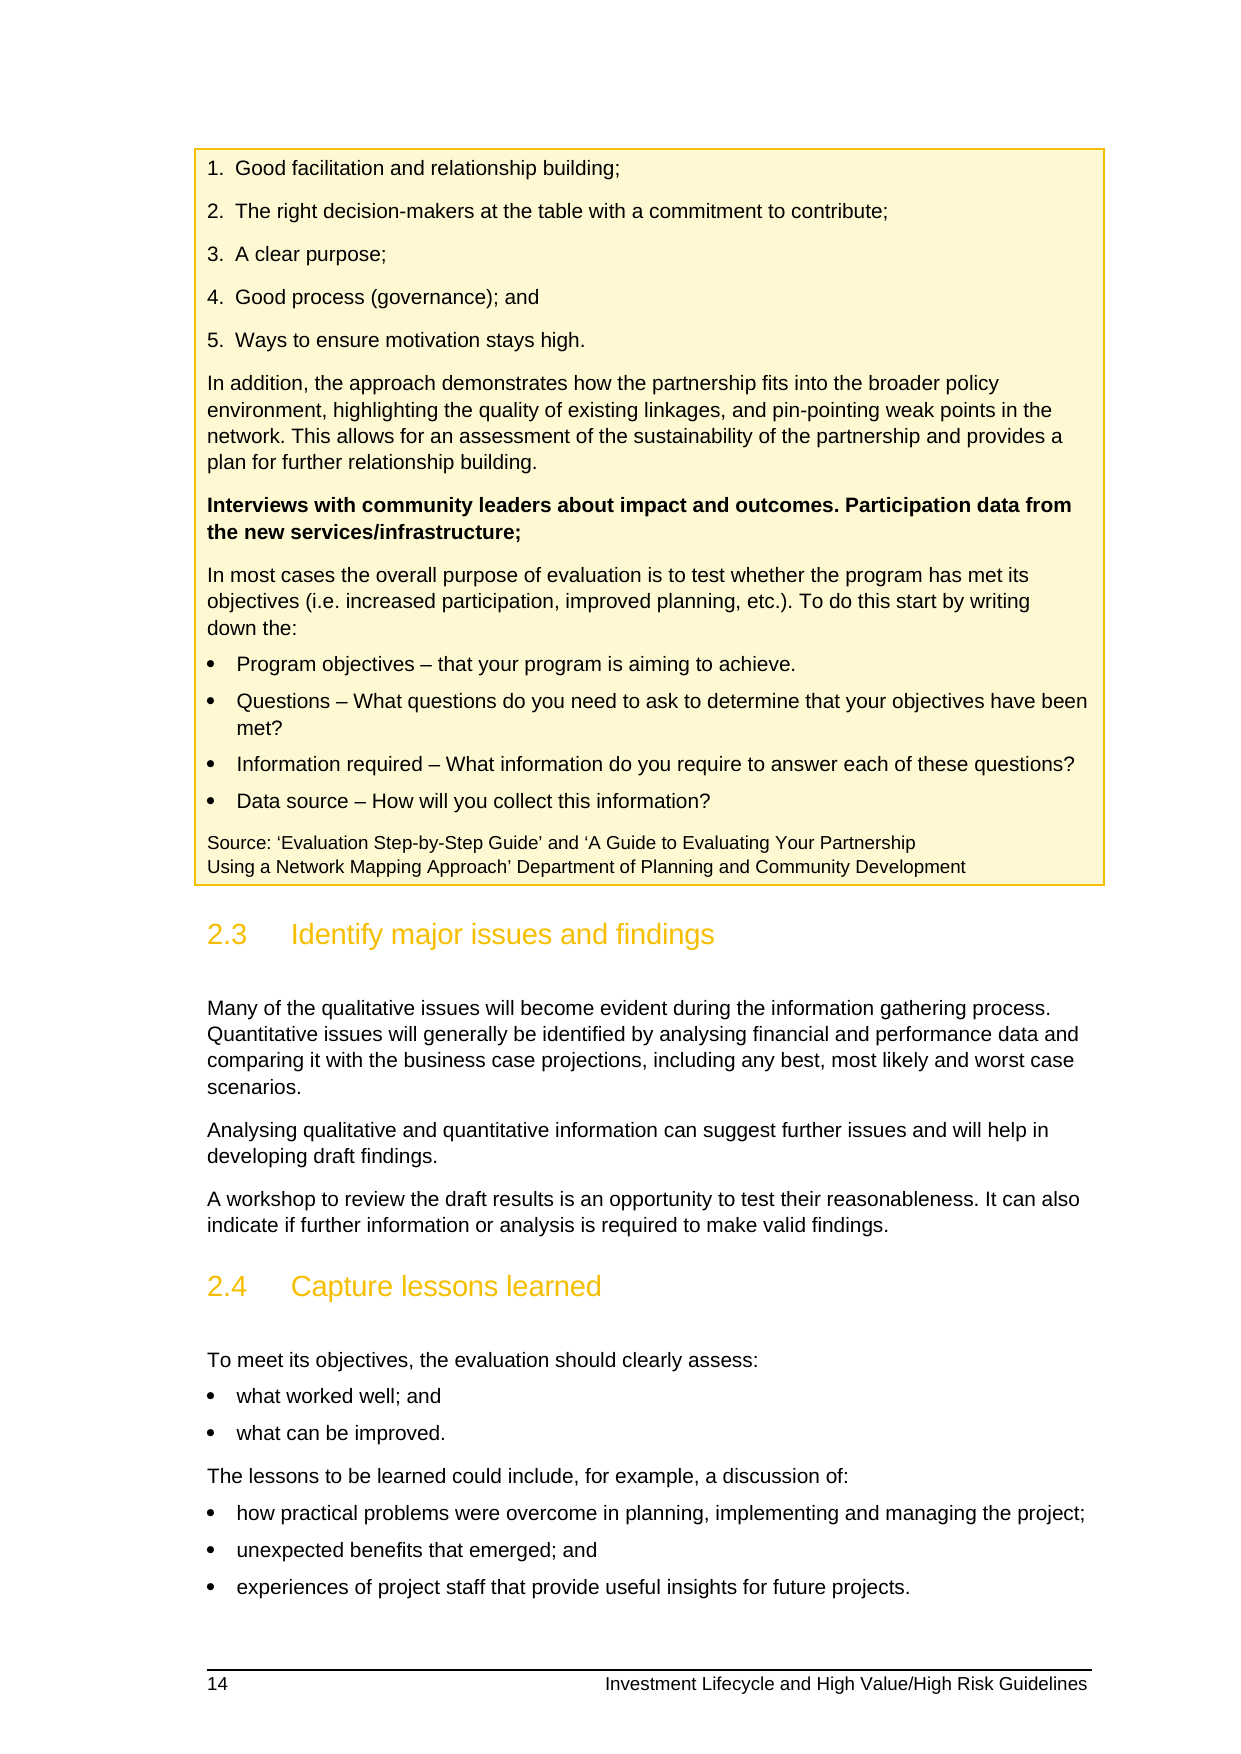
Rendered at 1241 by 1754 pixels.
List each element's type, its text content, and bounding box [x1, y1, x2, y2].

list what worked well; and [207, 1384, 1092, 1408]
list what can be improved. [207, 1421, 1092, 1445]
text Questions – What questions do you need to ask to determine that your objectives have been met? [196, 681, 1103, 739]
text 1. Good facilitation and relationship building; [196, 150, 1103, 180]
list how practical problems were overcome in planning, implementing and managing the project; [207, 1501, 1092, 1525]
text Data source – How will you collect this information? [196, 781, 1103, 813]
subtitle Capture lessons learned [207, 1269, 1092, 1302]
text Many of the qualitative issues will become evident during the information gathering process. Quantitative issues will generally be identified by analysing financial and performance data and comparing it with the business case projections, including any best, most likely and worst case scenarios. [207, 996, 1092, 1098]
subtitle Identify major issues and findings [207, 917, 1092, 951]
list unexpected benefits that emerged; and [207, 1538, 1092, 1562]
text 4. Good process (governance); and [196, 277, 1103, 309]
list experiences of project staff that provide useful insights for future projects. [207, 1575, 1092, 1599]
text In addition, the approach demonstrates how the partnership fits into the broader policy environment, highlighting the quality of existing linkages, and pin-pointing weak points in the network. This allows for an assessment of the sustainability of the partnership and provides a plan for further relationship building. [196, 363, 1103, 474]
text The lessons to be learned could include, for example, a discussion of: [207, 1464, 1092, 1488]
text To meet its objectives, the evaluation should clearly assess: [207, 1347, 1092, 1371]
text A workshop to review the draft results is an opportunity to test their reasonableness. It can also indicate if further information or analysis is required to make valid findings. [207, 1187, 1092, 1237]
text 3. A clear purpose; [196, 234, 1103, 266]
subtitle Interviews with community leaders about impact and outcomes. Participation data from the new services/infrastructure; [196, 485, 1103, 543]
text 2. The right decision-makers at the table with a commitment to contribute; [196, 191, 1103, 223]
text In most cases the overall purpose of evaluation is to test whether the program has met its objectives (i.e. increased participation, improved planning, etc.). To do this start by writing down the: [196, 554, 1103, 639]
text Information required – What information do you require to answer each of these questions? [196, 744, 1103, 776]
text 5. Ways to ensure motivation stays high. [196, 320, 1103, 352]
text Analysing qualitative and quantitative information can suggest further issues and will help in developing draft findings. [207, 1118, 1092, 1168]
text Source: ‘Evaluation Step-by-Step Guide’ and ‘A Guide to Evaluating Your Partnership Using a Network Mapping Approach’ Department of Planning and Community Development [196, 824, 1103, 884]
text Program objectives – that your program is aiming to achieve. [196, 644, 1103, 676]
